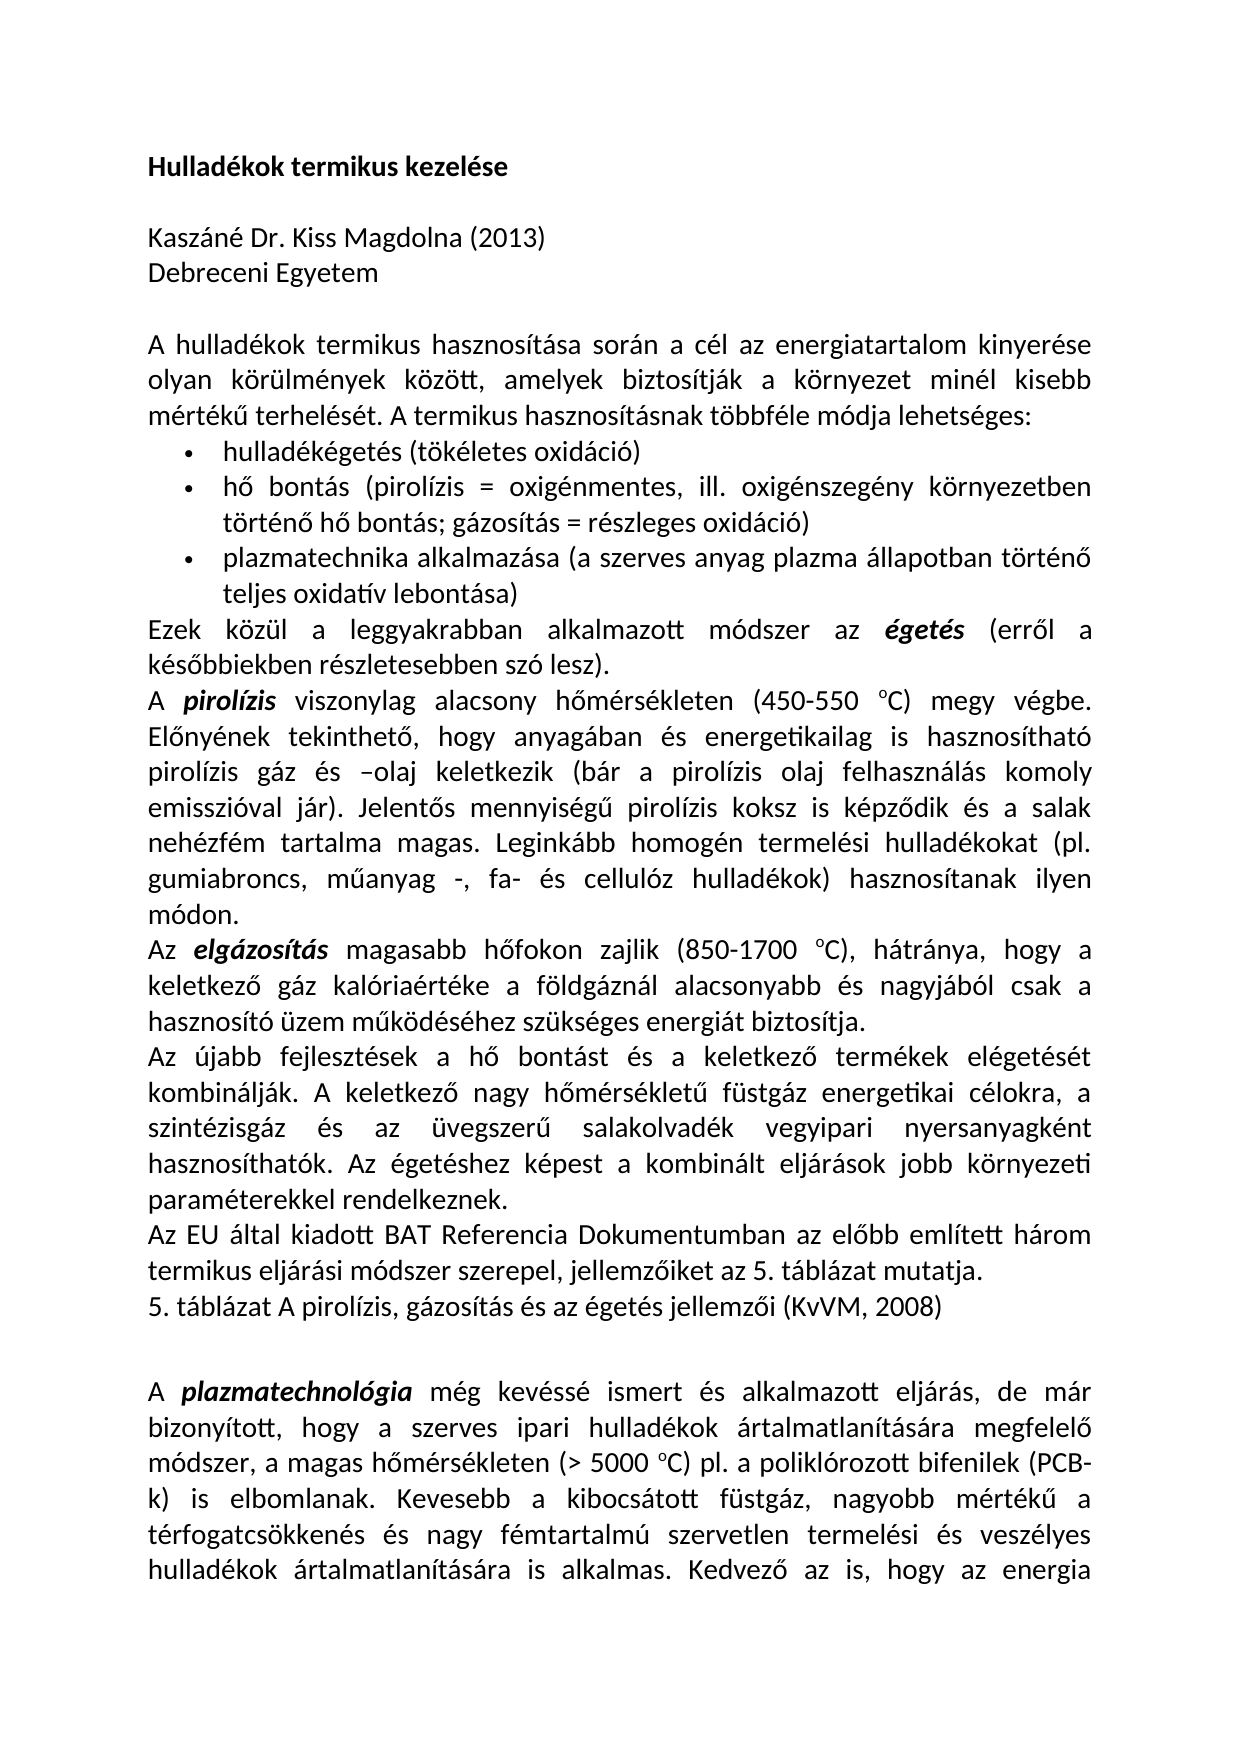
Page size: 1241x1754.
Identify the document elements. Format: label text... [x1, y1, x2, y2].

text Hulladékok termikus kezelése [148, 148, 1093, 183]
text Ezek közül a leggyakrabban alkalmazott módszer az égetés (erről a későbbiekben részletesebben szó lesz). [148, 611, 1093, 682]
text Az EU által kiadott BAT Referencia Dokumentumban az előbb említett három termikus eljárási módszer szerepel, jellemzőiket az 5. táblázat mutatja. [148, 1216, 1093, 1288]
text Az elgázosítás magasabb hőfokon zajlik (850-1700 oC), hátránya, hogy a keletkező gáz kalóriaértéke a földgáznál alacsonyabb és nagyjából csak a hasznosító üzem működéséhez szükséges energiát biztosítja. [148, 931, 1093, 1038]
text A pirolízis viszonylag alacsony hőmérsékleten (450-550 oC) megy végbe. Előnyének tekinthető, hogy anyagában és energetikailag is hasznosítható pirolízis gáz és –olaj keletkezik (bár a pirolízis olaj felhasználás komoly emisszióval jár). Jelentős mennyiségű pirolízis koksz is képződik és a salak nehézfém tartalma magas. Leginkább homogén termelési hulladékokat (pl. gumiabroncs, műanyag -, fa- és cellulóz hulladékok) hasznosítanak ilyen módon. [148, 682, 1093, 931]
list hő bontás (pirolízis = oxigénmentes, ill. oxigénszegény környezetben történő hő bontás; gázosítás = részleges oxidáció) [185, 468, 1093, 539]
list hulladékégetés (tökéletes oxidáció) [185, 433, 1093, 468]
text Kaszáné Dr. Kiss Magdolna (2013) [148, 219, 1093, 254]
text A hulladékok termikus hasznosítása során a cél az energiatartalom kinyerése olyan körülmények között, amelyek biztosítják a környezet minél kisebb mértékű terhelését. A termikus hasznosításnak többféle módja lehetséges: [148, 326, 1093, 433]
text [148, 1373, 1093, 1587]
list plazmatechnika alkalmazása (a szerves anyag plazma állapotban történő teljes oxidatív lebontása) [185, 539, 1093, 611]
text Az újabb fejlesztések a hő bontást és a keletkező termékek elégetését kombinálják. A keletkező nagy hőmérsékletű füstgáz energetikai célokra, a szintézisgáz és az üvegszerű salakolvadék vegyipari nyersanyagként hasznosíthatók. Az égetéshez képest a kombinált eljárások jobb környezeti paraméterekkel rendelkeznek. [148, 1038, 1093, 1216]
text Debreceni Egyetem [148, 254, 1093, 290]
text 5. táblázat A pirolízis, gázosítás és az égetés jellemzői (KvVM, 2008) [148, 1288, 1093, 1323]
